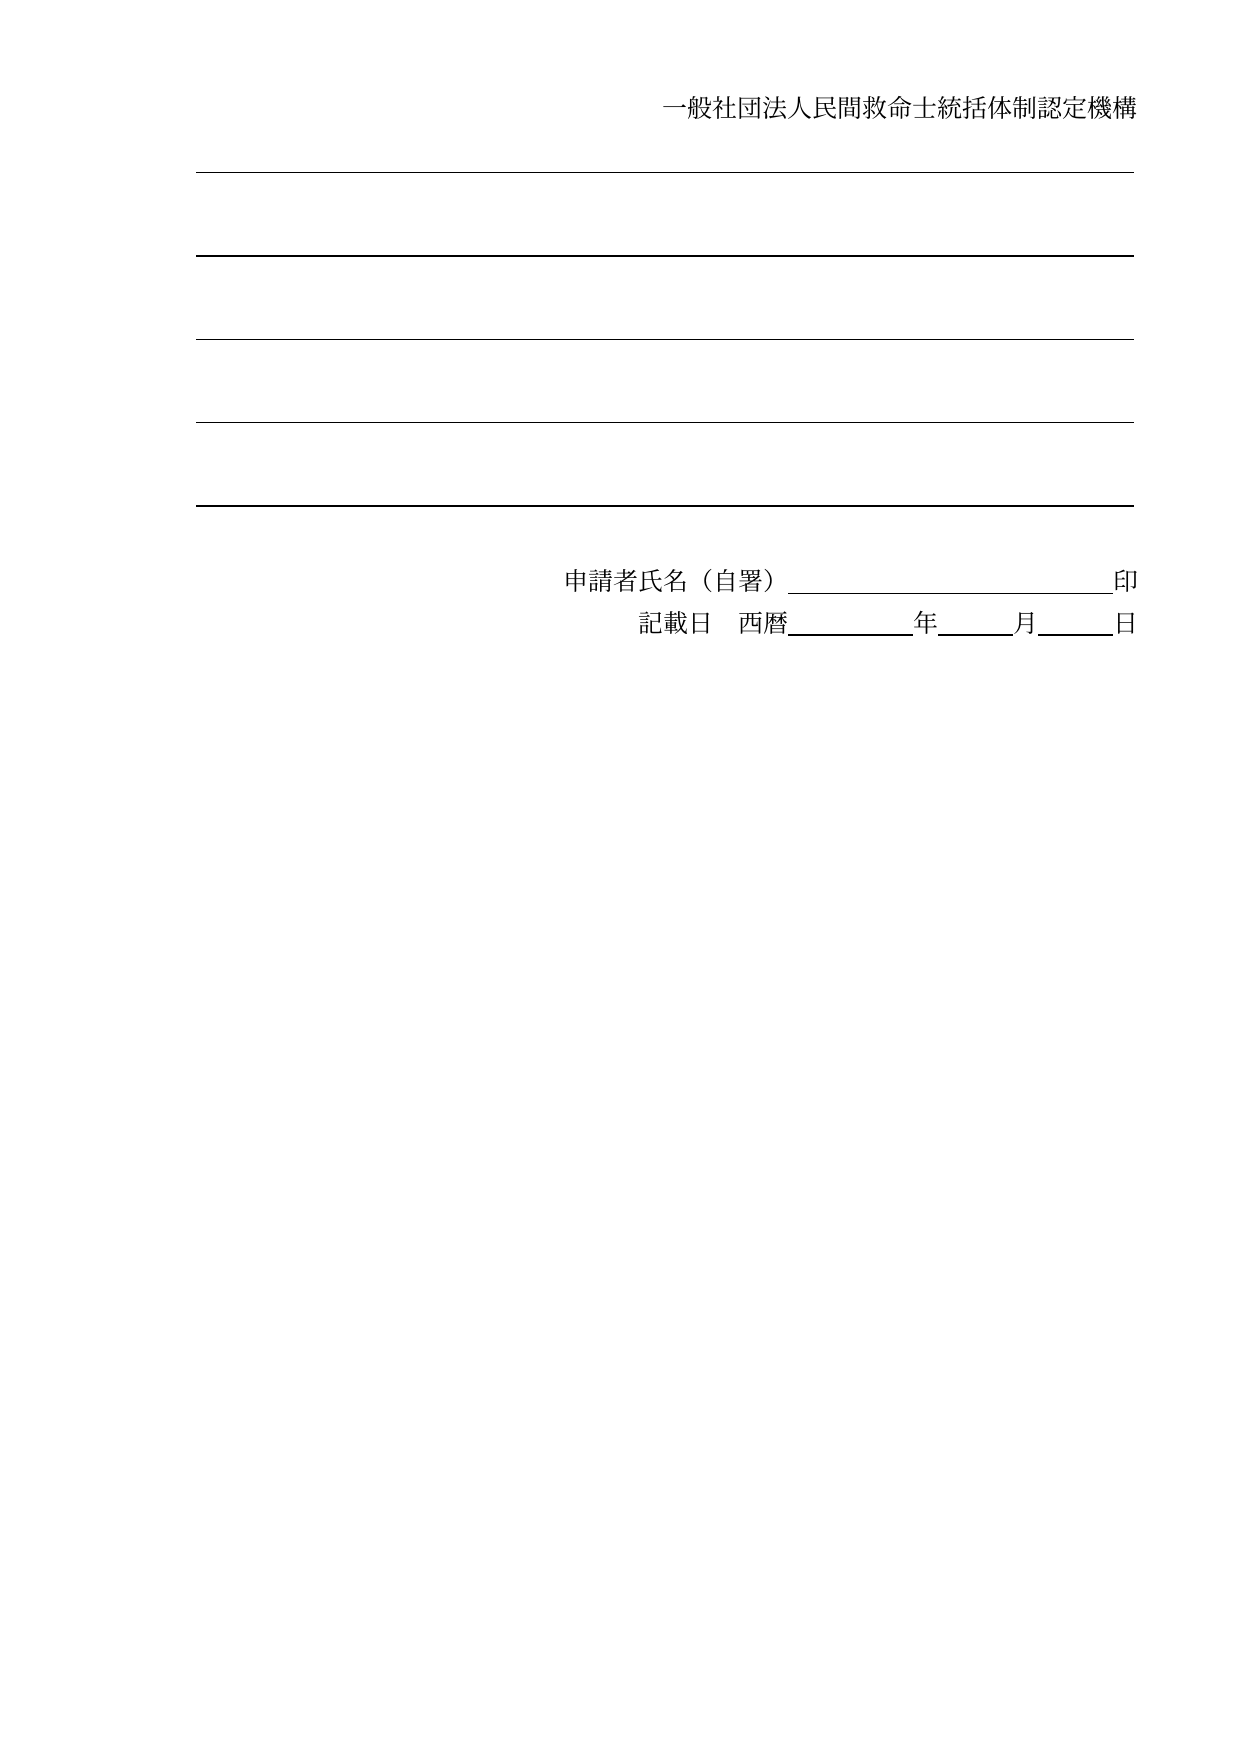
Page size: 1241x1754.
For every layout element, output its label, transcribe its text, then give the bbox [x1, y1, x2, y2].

text 申請者氏名（自署） 印 [177, 559, 1138, 601]
text 記載日 西暦 年 月 日 [177, 601, 1138, 642]
